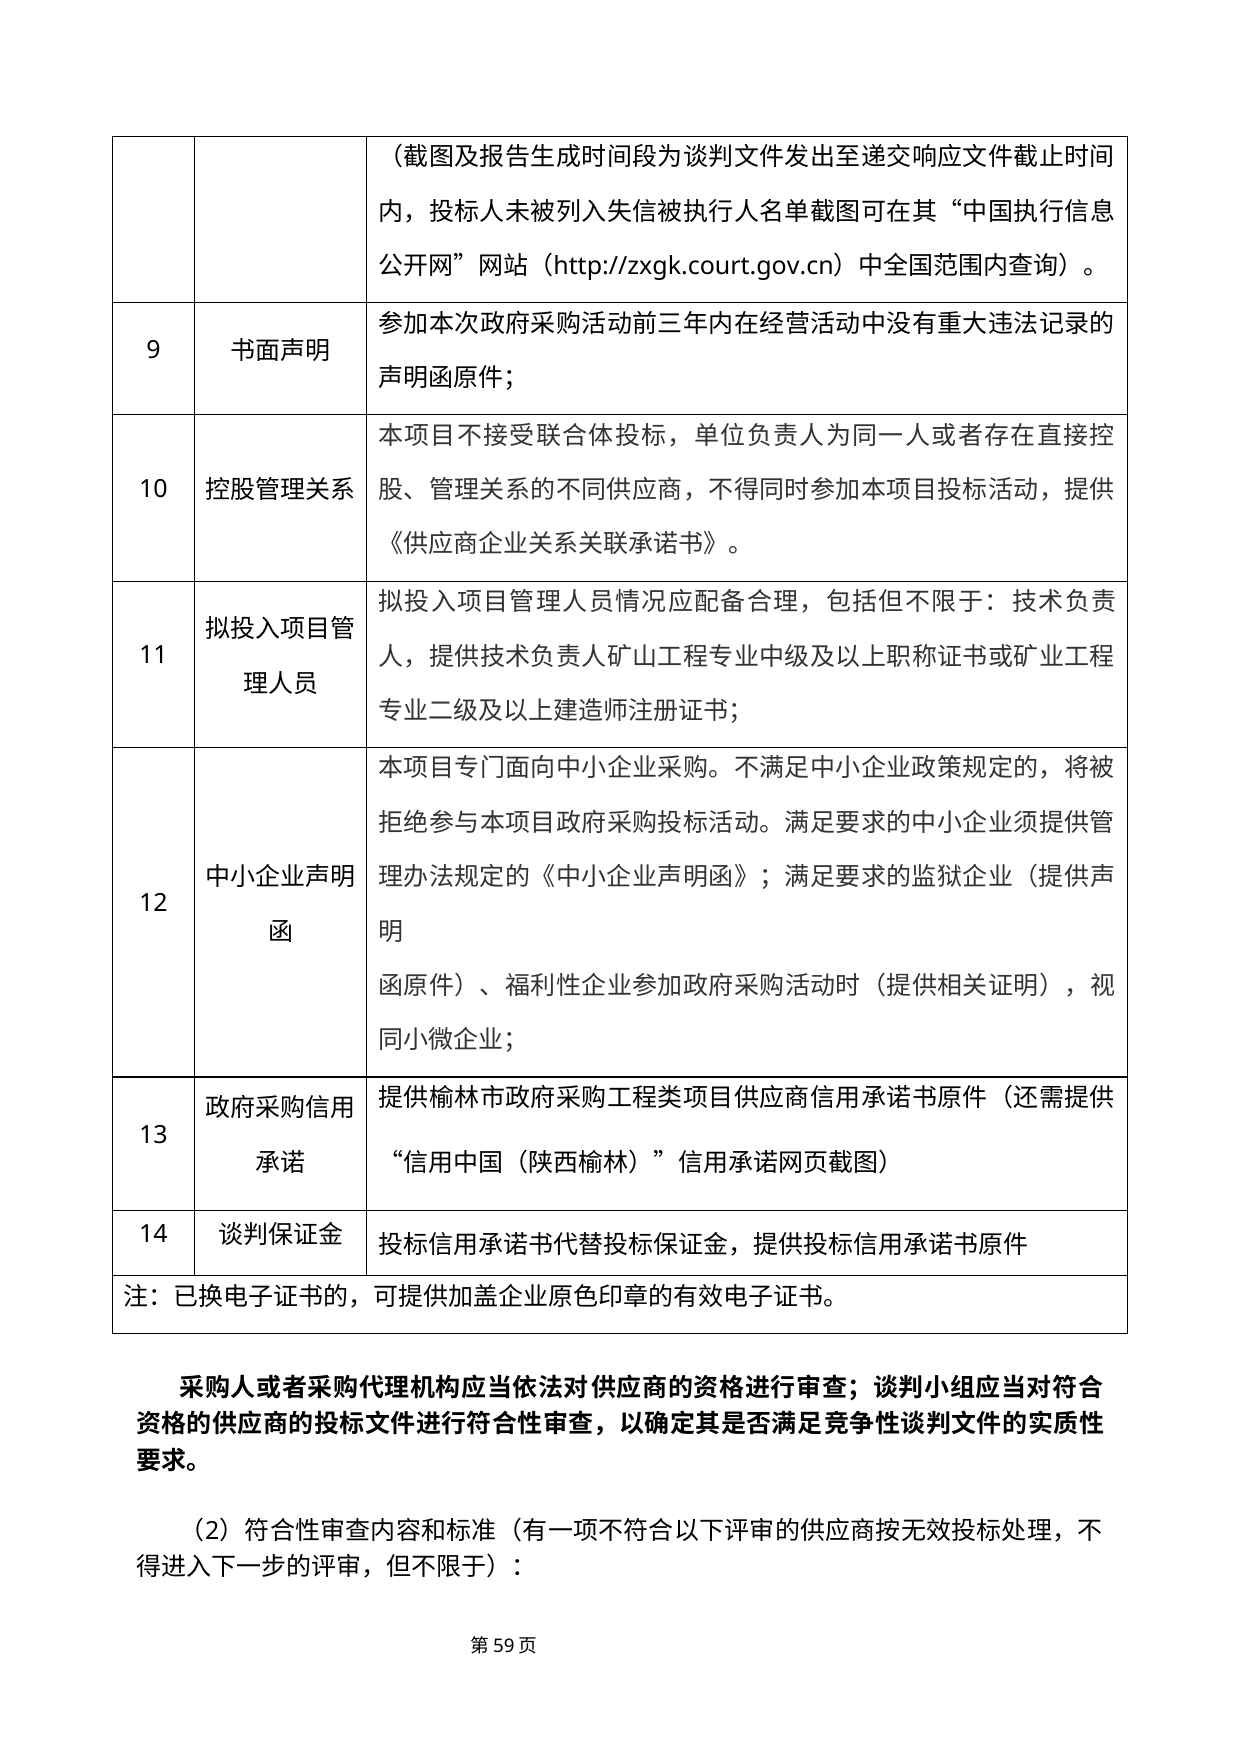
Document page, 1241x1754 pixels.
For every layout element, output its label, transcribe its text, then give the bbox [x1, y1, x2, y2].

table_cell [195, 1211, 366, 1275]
text （2）符合性审查内容和标准（有一项不符合以下评审的供应商按无效投标处理，不得进入下一步的评审，但不限于）： [136, 1511, 1104, 1583]
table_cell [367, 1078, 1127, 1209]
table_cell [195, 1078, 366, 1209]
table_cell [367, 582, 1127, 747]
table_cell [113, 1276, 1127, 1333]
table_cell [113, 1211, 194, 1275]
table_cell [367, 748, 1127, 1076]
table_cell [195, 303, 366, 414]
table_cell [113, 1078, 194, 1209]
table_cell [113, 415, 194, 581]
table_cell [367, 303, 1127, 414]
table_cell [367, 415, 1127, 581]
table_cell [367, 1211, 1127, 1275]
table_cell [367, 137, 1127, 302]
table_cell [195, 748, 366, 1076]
text 采购人或者采购代理机构应当依法对供应商的资格进行审查；谈判小组应当对符合资格的供应商的投标文件进行符合性审查，以确定其是否满足竞争性谈判文件的实质性要求。 [136, 1368, 1104, 1476]
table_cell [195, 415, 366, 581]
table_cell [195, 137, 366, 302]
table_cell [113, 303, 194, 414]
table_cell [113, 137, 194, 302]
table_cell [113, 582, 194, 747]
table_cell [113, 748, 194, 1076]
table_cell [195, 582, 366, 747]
